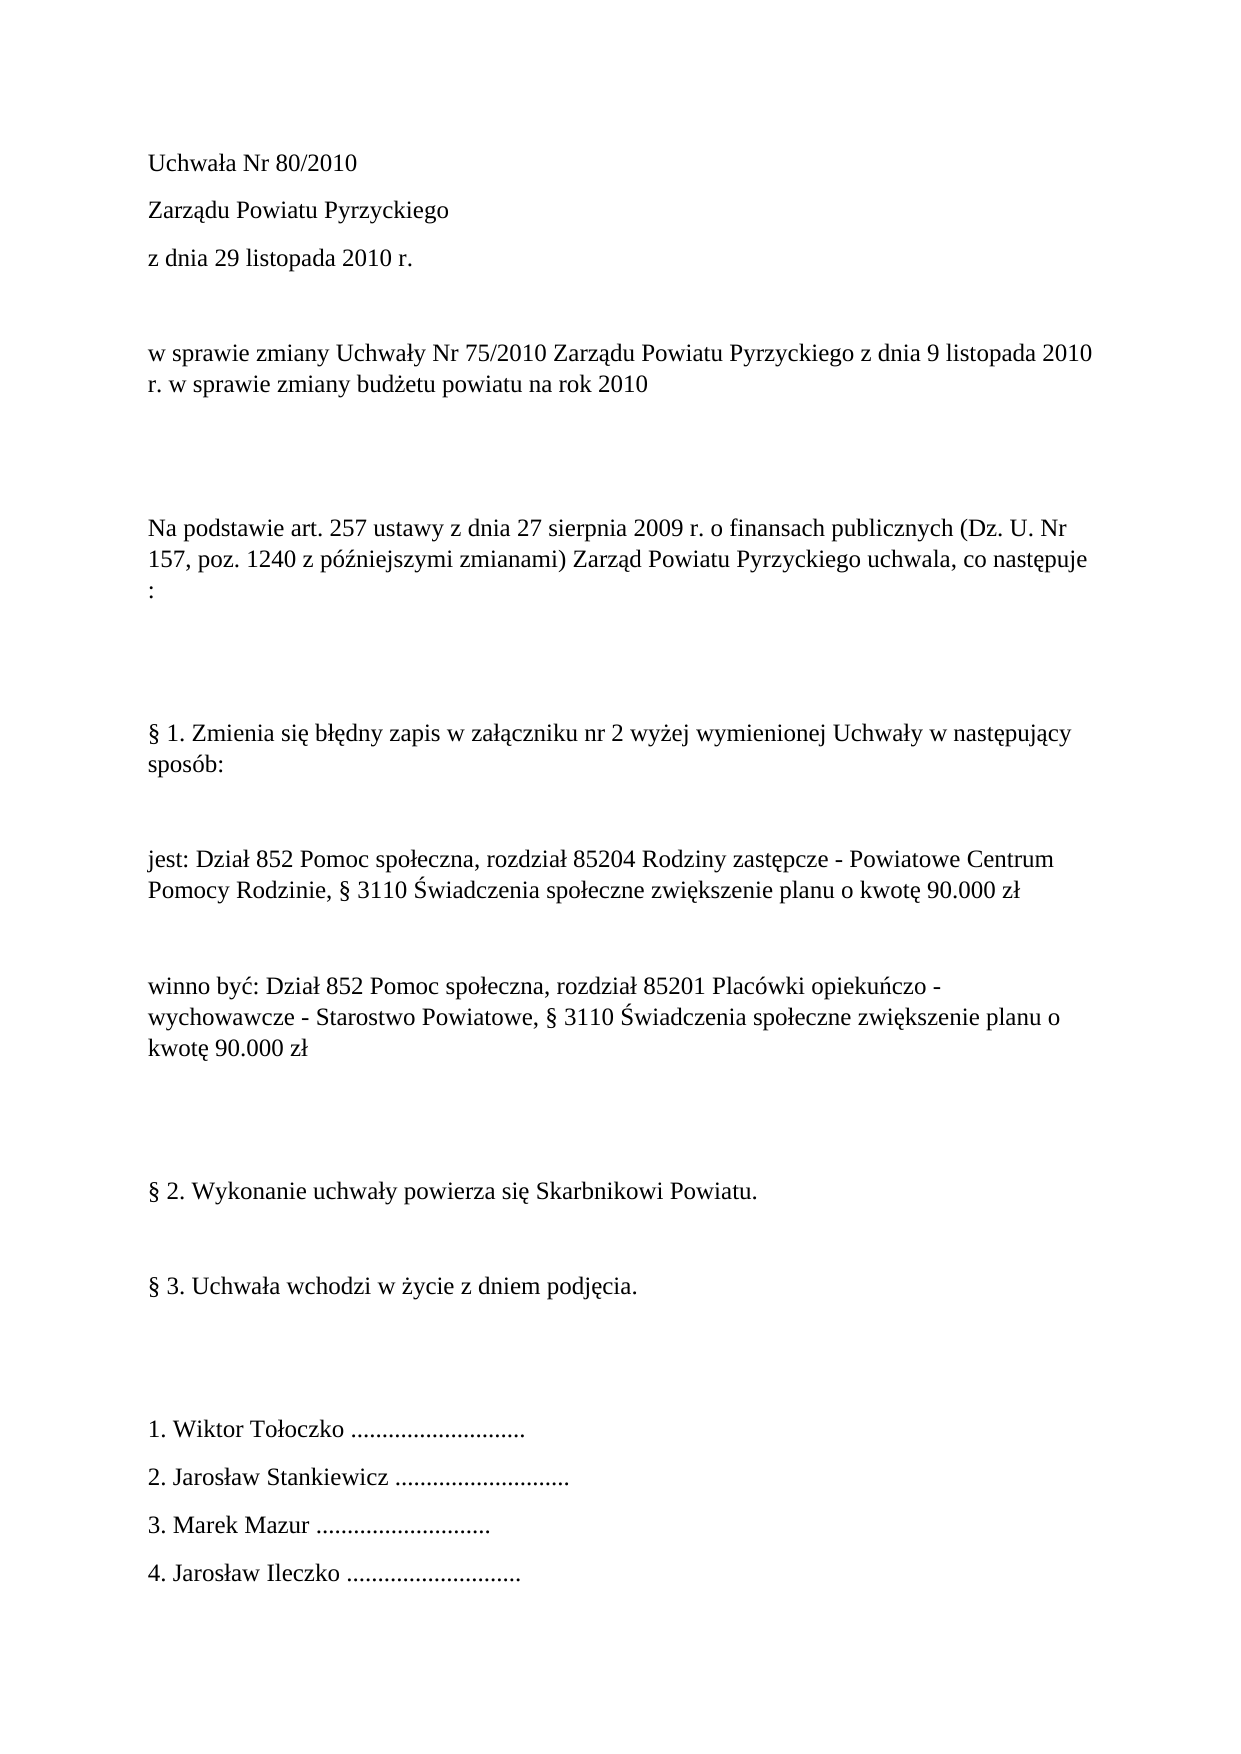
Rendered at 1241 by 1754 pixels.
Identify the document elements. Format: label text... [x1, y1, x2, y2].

text jest: Dział 852 Pomoc społeczna, rozdział 85204 Rodziny zastępcze - Powiatowe Centrum Pomocy Rodzinie, § 3110 Świadczenia społeczne zwiększenie planu o kwotę 90.000 zł [148, 844, 1093, 904]
text § 1. Zmienia się błędny zapis w załączniku nr 2 wyżej wymienionej Uchwały w następujący sposób: [148, 718, 1093, 778]
text Uchwała Nr 80/2010 [148, 148, 1093, 176]
text Na podstawie art. 257 ustawy z dnia 27 sierpnia 2009 r. o finansach publicznych (Dz. U. Nr 157, poz. 1240 z późniejszymi zmianami) Zarząd Powiatu Pyrzyckiego uchwala, co następuje : [148, 513, 1093, 603]
text 2. Jarosław Stankiewicz ............................ [148, 1462, 1093, 1491]
text winno być: Dział 852 Pomoc społeczna, rozdział 85201 Placówki opiekuńczo - wychowawcze - Starostwo Powiatowe, § 3110 Świadczenia społeczne zwiększenie planu o kwotę 90.000 zł [148, 971, 1093, 1062]
text 4. Jarosław Ileczko ............................ [148, 1558, 1093, 1586]
text z dnia 29 listopada 2010 r. [148, 243, 1093, 272]
text § 3. Uchwała wchodzi w życie z dniem podjęcia. [148, 1271, 1093, 1300]
text Zarządu Powiatu Pyrzyckiego [148, 195, 1093, 224]
text w sprawie zmiany Uchwały Nr 75/2010 Zarządu Powiatu Pyrzyckiego z dnia 9 listopada 2010 r. w sprawie zmiany budżetu powiatu na rok 2010 [148, 338, 1093, 398]
text 1. Wiktor Tołoczko ............................ [148, 1414, 1093, 1443]
text 3. Marek Mazur ............................ [148, 1510, 1093, 1539]
text § 2. Wykonanie uchwały powierza się Skarbnikowi Powiatu. [148, 1176, 1093, 1205]
